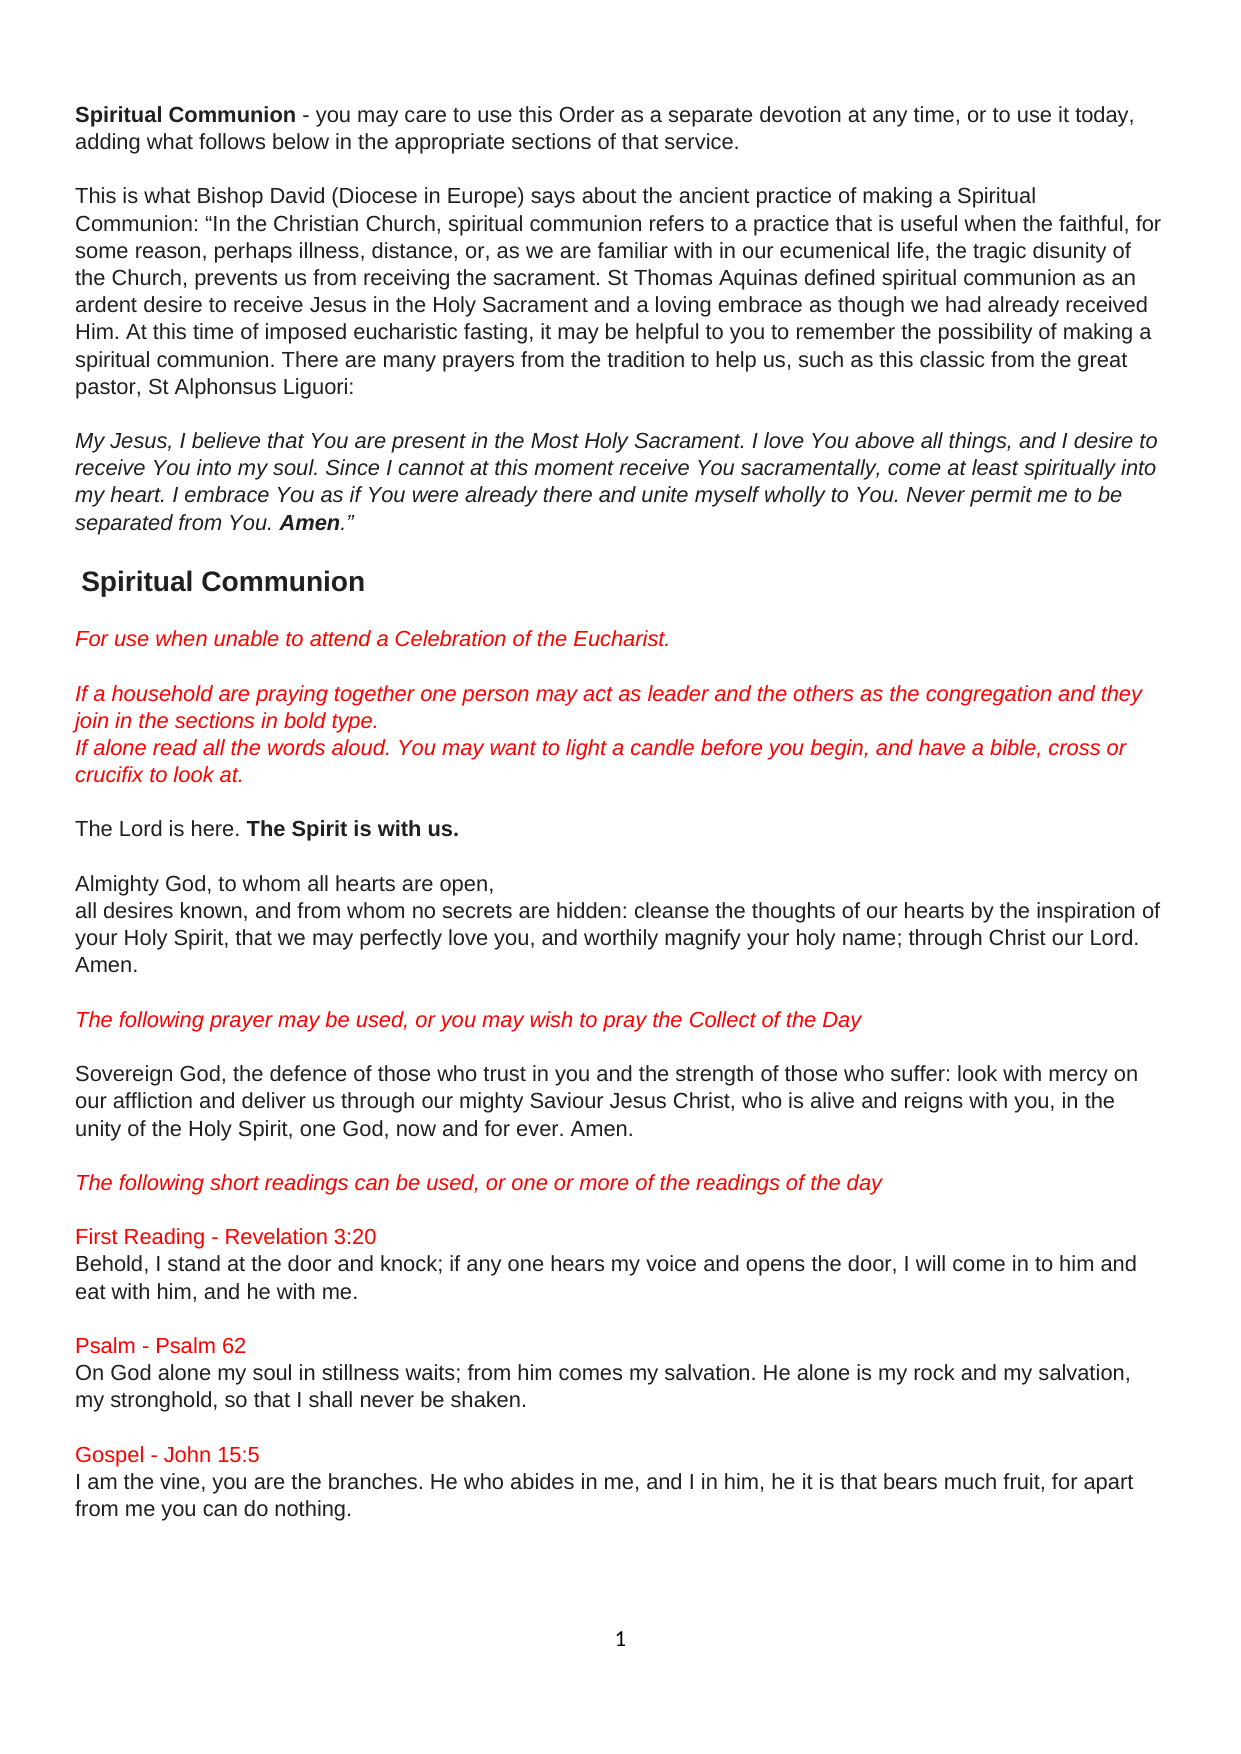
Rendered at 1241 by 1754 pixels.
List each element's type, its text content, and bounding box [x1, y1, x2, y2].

text Spiritual Communion - you may care to use this Order as a separate devotion at any time, or to use it today, adding what follows below in the appropriate sections of that service. This is what Bishop David (Diocese in Europe) says about the ancient practice of making a Spiritual Communion: “In the Christian Church, spiritual communion refers to a practice that is useful when the faithful, for some reason, perhaps illness, distance, or, as we are familiar with in our ecumenical life, the tragic disunity of the Church, prevents us from receiving the sacrament. St Thomas Aquinas defined spiritual communion as an ardent desire to receive Jesus in the Holy Sacrament and a loving embrace as though we had already received Him. At this time of imposed eucharistic fasting, it may be helpful to you to remember the possibility of making a spiritual communion. There are many prayers from the tradition to help us, such as this classic from the great pastor, St Alphonsus Liguori: My Jesus, I believe that You are present in the Most Holy Sacrament. I love You above all things, and I desire to receive You into my soul. Since I cannot at this moment receive You sacramentally, come at least spiritually into my heart. I embrace You as if You were already there and unite myself wholly to You. Never permit me to be separated from You. Amen.” Spiritual Communion For use when unable to attend a Celebration of the Eucharist. If a household are praying together one person may act as leader and the others as the congregation and they join in the sections in bold type. If alone read all the words aloud. You may want to light a candle before you begin, and have a bible, cross or crucifix to look at. The Lord is here. The Spirit is with us. Almighty God, to whom all hearts are open, all desires known, and from whom no secrets are hidden: cleanse the thoughts of our hearts by the inspiration of your Holy Spirit, that we may perfectly love you, and worthily magnify your holy name; through Christ our Lord. Amen. The following prayer may be used, or you may wish to pray the Collect of the Day Sovereign God, the defence of those who trust in you and the strength of those who suffer: look with mercy on our affliction and deliver us through our mighty Saviour Jesus Christ, who is alive and reigns with you, in the unity of the Holy Spirit, one God, now and for ever. Amen. The following short readings can be used, or one or more of the readings of the day First Reading - Revelation 3:20 Behold, I stand at the door and knock; if any one hears my voice and opens the door, I will come in to him and eat with him, and he with me. Psalm - Psalm 62 On God alone my soul in stillness waits; from him comes my salvation. He alone is my rock and my salvation, my stronghold, so that I shall never be shaken. Gospel - John 15:5 I am the vine, you are the branches. He who abides in me, and I in him, he it is that bears much fruit, for apart from me you can do nothing. [75, 102, 1165, 1579]
